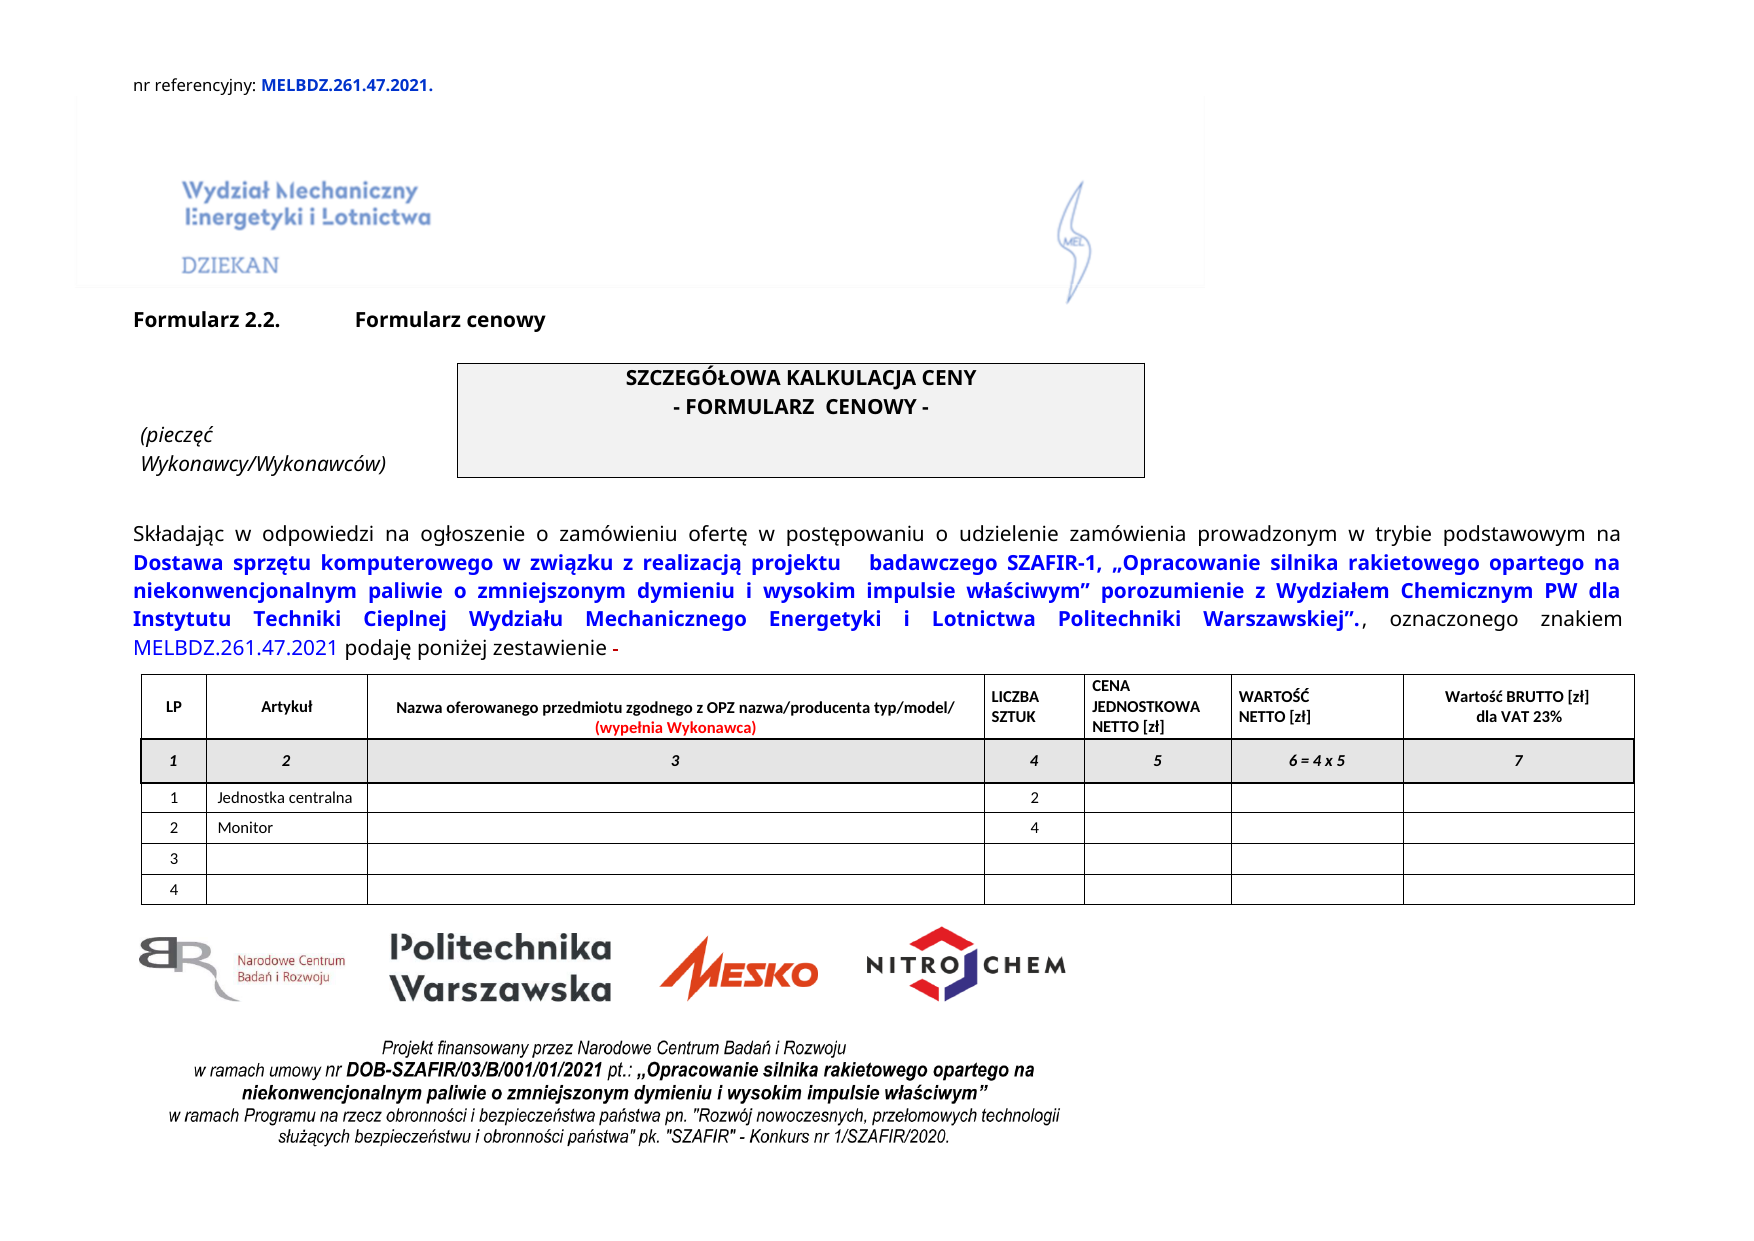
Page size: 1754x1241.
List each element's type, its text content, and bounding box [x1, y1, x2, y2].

table_cell [1232, 844, 1403, 874]
table_header (pieczęć Wykonawcy/Wykonawców) [133, 363, 457, 477]
table_header WARTOŚĆ NETTO [zł] [1232, 675, 1403, 737]
table_header CENA JEDNOSTKOWA NETTO [zł] [1085, 675, 1231, 737]
table_cell 2 [985, 784, 1084, 812]
text Formularz 2.2. Formularz cenowy [133, 306, 1623, 334]
table_cell [368, 844, 984, 874]
table_cell [1085, 813, 1231, 842]
table_header SZCZEGÓŁOWA KALKULACJA CENY - FORMULARZ CENOWY - [458, 364, 1144, 477]
table_cell 5 [1085, 740, 1231, 782]
table_cell 4 [985, 740, 1084, 782]
table_cell [1404, 784, 1634, 812]
table_cell [368, 813, 984, 842]
table_cell 3 [368, 740, 984, 782]
table_cell [1085, 844, 1231, 874]
picture [73, 96, 1205, 306]
table_cell [368, 784, 984, 812]
table_cell 3 [142, 844, 206, 874]
table_cell 4 [142, 875, 206, 903]
table_cell [1085, 875, 1231, 903]
table_header LICZBA SZTUK [985, 675, 1084, 737]
table_header Nazwa oferowanego przedmiotu zgodnego z OPZ nazwa/producenta typ/model/ (wypełnia Wykonawca) [368, 675, 984, 737]
table_cell [1232, 875, 1403, 903]
table_cell 2 [207, 740, 367, 782]
table_cell [368, 875, 984, 903]
table_cell [985, 844, 1084, 874]
table_cell Monitor [207, 813, 367, 842]
table_cell [1404, 844, 1634, 874]
table_cell [1232, 784, 1403, 812]
table_cell Jednostka centralna [207, 784, 367, 812]
table_cell [1404, 875, 1634, 903]
table_cell 2 [142, 813, 206, 842]
table_cell 4 [985, 813, 1084, 842]
table_cell [1232, 813, 1403, 842]
table_cell 1 [142, 740, 206, 782]
table_header Artykuł [207, 675, 367, 737]
table_cell [985, 875, 1084, 903]
table_cell 6 = 4 x 5 [1232, 740, 1403, 782]
text Składając w odpowiedzi na ogłoszenie o zamówieniu ofertę w postępowaniu o udzielenie zamówienia prowadzonym w trybie podstawowym na Dostawa sprzętu komputerowego w związku z realizacją projektu badawczego SZAFIR-1, „Opracowanie silnika rakietowego opartego na niekonwencjonalnym paliwie o zmniejszonym dymieniu i wysokim impulsie właściwym” porozumienie z Wydziałem Chemicznym PW dla Instytutu Techniki Cieplnej Wydziału Mechanicznego Energetyki i Lotnictwa Politechniki Warszawskiej”., oznaczonego znakiem MELBDZ.261.47.2021 podaję poniżej zestawienie [133, 519, 1623, 661]
picture [132, 913, 1078, 1151]
table_cell 7 [1404, 740, 1633, 782]
table_cell [1404, 813, 1634, 842]
table_header LP [142, 675, 206, 737]
table_cell [207, 875, 367, 903]
table_cell [1085, 784, 1231, 812]
table_cell 1 [142, 784, 206, 812]
table_cell [207, 844, 367, 874]
table_header Wartość BRUTTO [zł] dla VAT 23% [1404, 675, 1634, 737]
